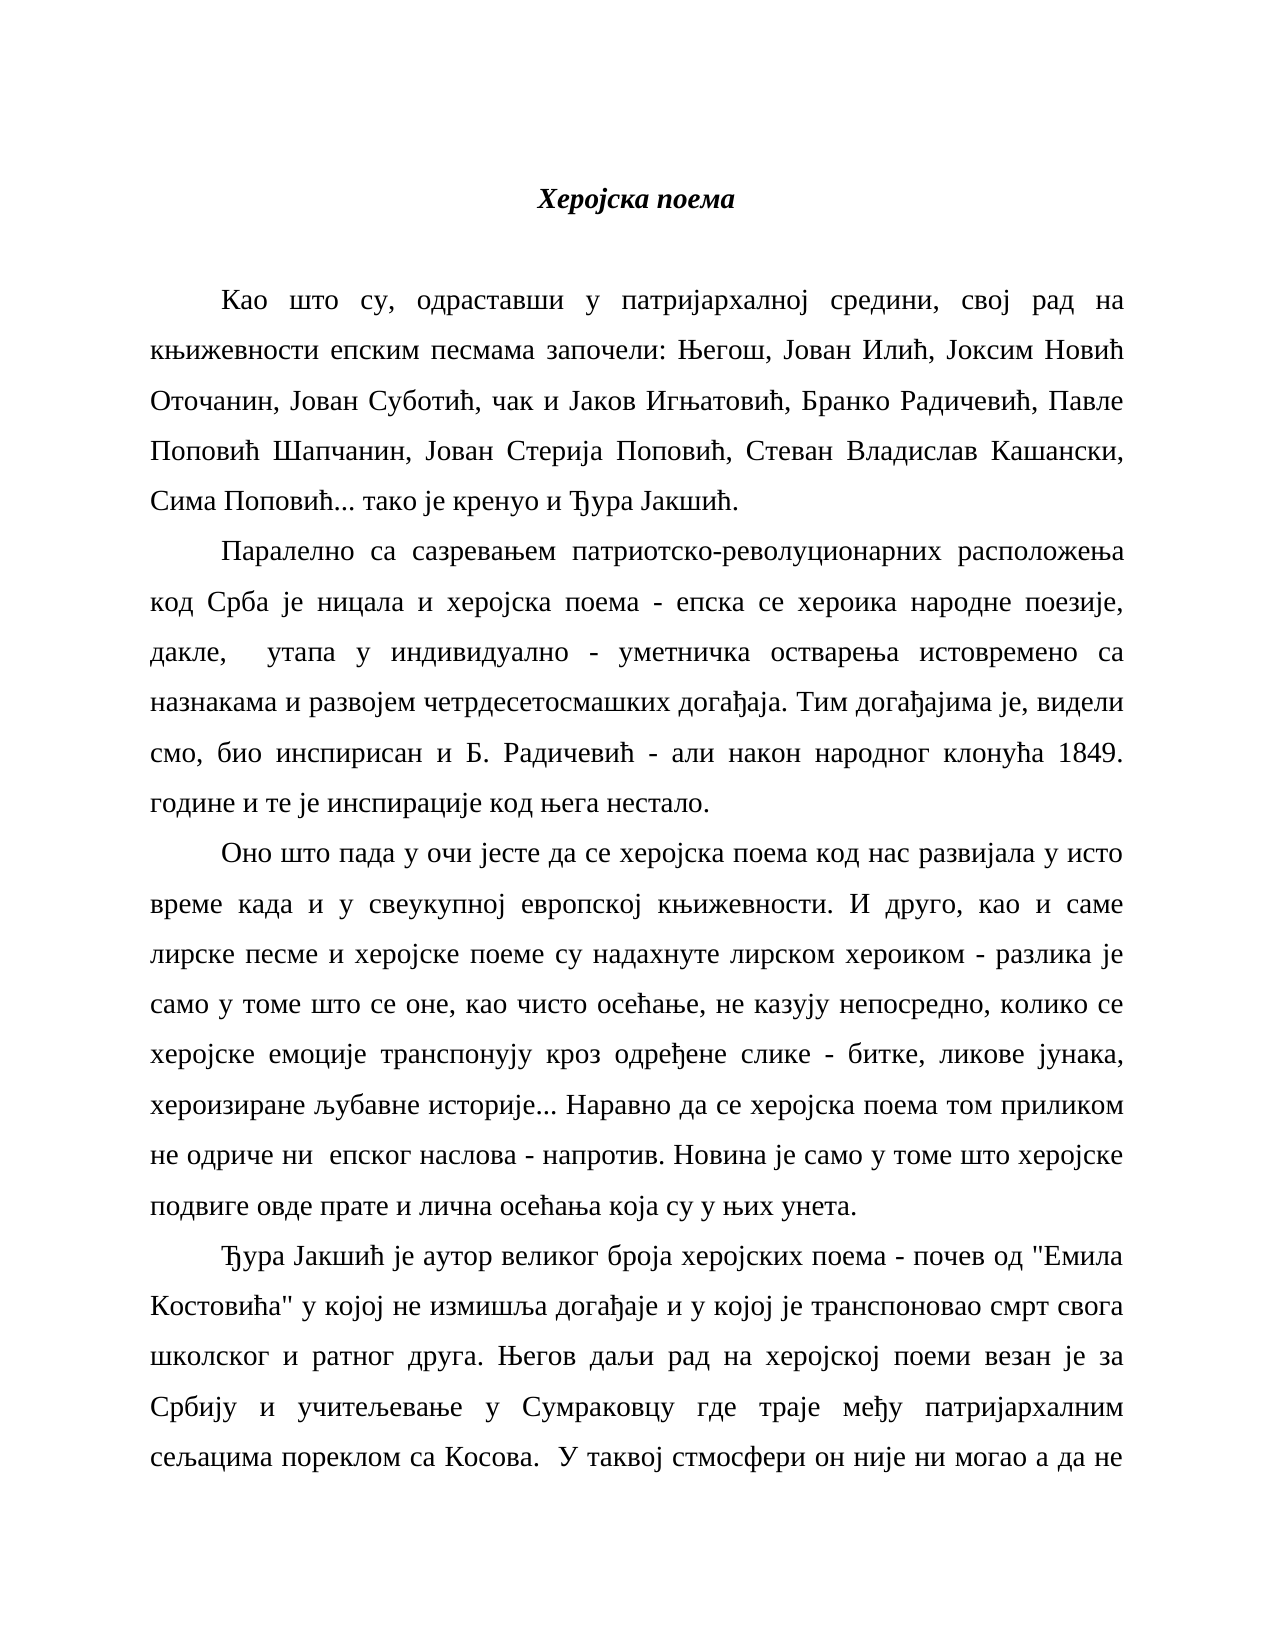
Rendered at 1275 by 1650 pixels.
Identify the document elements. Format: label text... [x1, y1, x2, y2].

text Паралелно са сазревањем патриотско-револуционарних расположења код Срба је ницала и херојска поема - епска се хероика народне поезије, дакле, утапа у индивидуално - уметничка остварења истовремено са назнакама и развојем четрдесетосмашких догађаја. Тим догађајима је, видели смо, био инспирисан и Б. Радичевић - али након народног клонућа 1849. године и те је инспирације код њега нестало. [150, 533, 1125, 819]
text Оно што пада у очи јесте да се херојска поема код нас развијала у исто време када и у свеукупној европској књижевности. И друго, као и саме лирске песме и херојске поеме су надахнуте лирском хероиком - разлика је само у томе што се оне, као чисто осећање, не казују непосредно, колико се херојске емоције транспонују кроз одређене слике - битке, ликове јунака, хероизиране љубавне историје... Наравно да се херојска поема том приликом не одриче ни епског наслова - напротив. Новина је само у томе што херојске подвиге овде прате и лична осећања која су у њих унета. [150, 835, 1125, 1221]
text Као што су, одраставши у патријархалној средини, свој рад на књижевности епским песмама започели: Његош, Јован Илић, Јоксим Новић Оточанин, Јован Суботић, чак и Јаков Игњатовић, Бранко Радичевић, Павле Поповић Шапчанин, Јован Стерија Поповић, Стеван Владислав Кашански, Сима Поповић... тако је кренуо и Ђура Јакшић. [150, 282, 1125, 517]
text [150, 1238, 1125, 1473]
subtitle Херојска поема [150, 181, 1125, 215]
